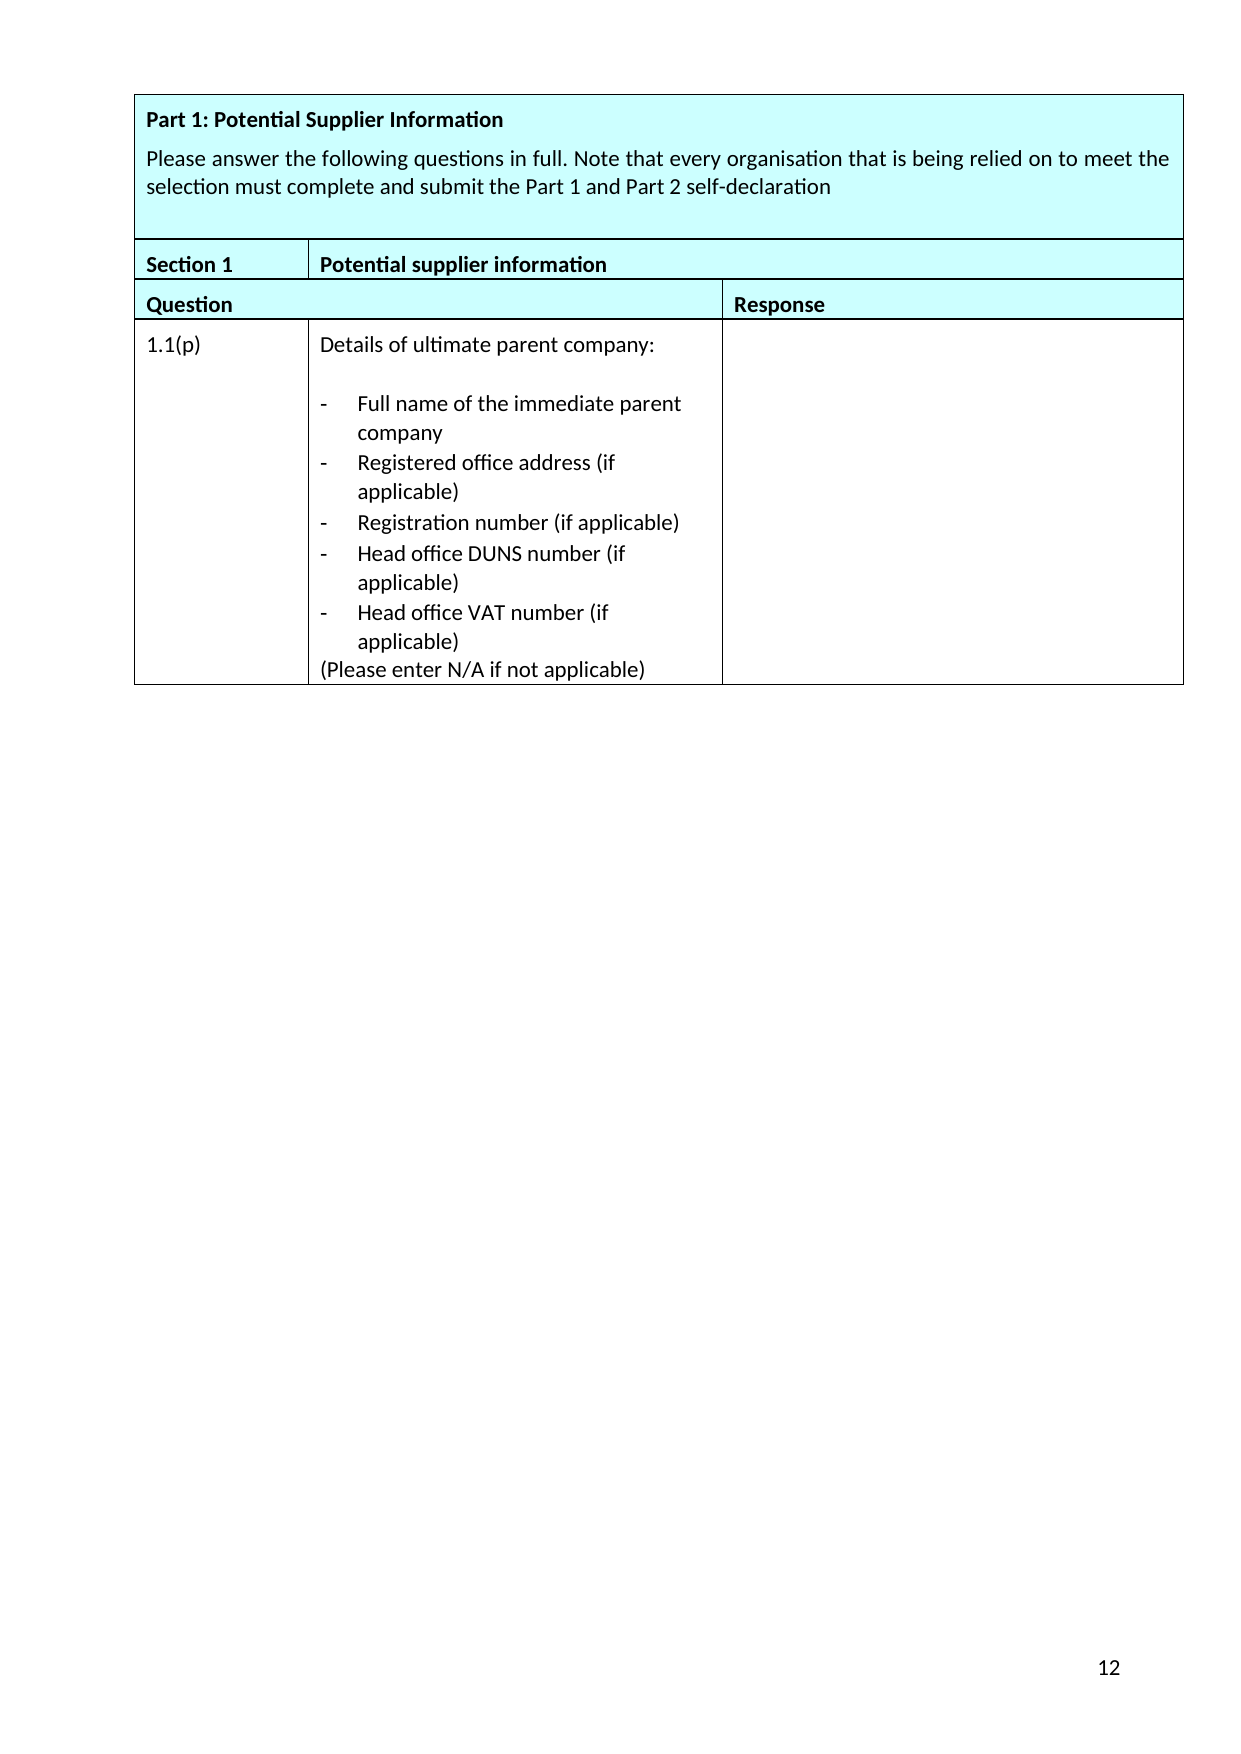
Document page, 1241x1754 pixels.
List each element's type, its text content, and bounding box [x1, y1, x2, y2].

table_cell [723, 320, 1183, 684]
table_cell Section 1 [135, 240, 308, 278]
table_header Part 1: Potential Supplier Information Please answer the following questions in full. Note that every organisation that is being relied on to meet the selection must complete and submit the Part 1 and Part 2 self-declaration [135, 95, 1183, 238]
table_cell Details of ultimate parent company: Full name of the immediate parent company Registered office address (if applicable) Registration number (if applicable) Head office DUNS number (if applicable) Head office VAT number (if applicable) (Please enter N/A if not applicable) [309, 320, 722, 684]
table_cell Potential supplier information [309, 240, 1183, 278]
table_cell Response [723, 280, 1183, 318]
table_cell Question [135, 280, 722, 318]
table_cell 1.1(p) [135, 320, 308, 684]
